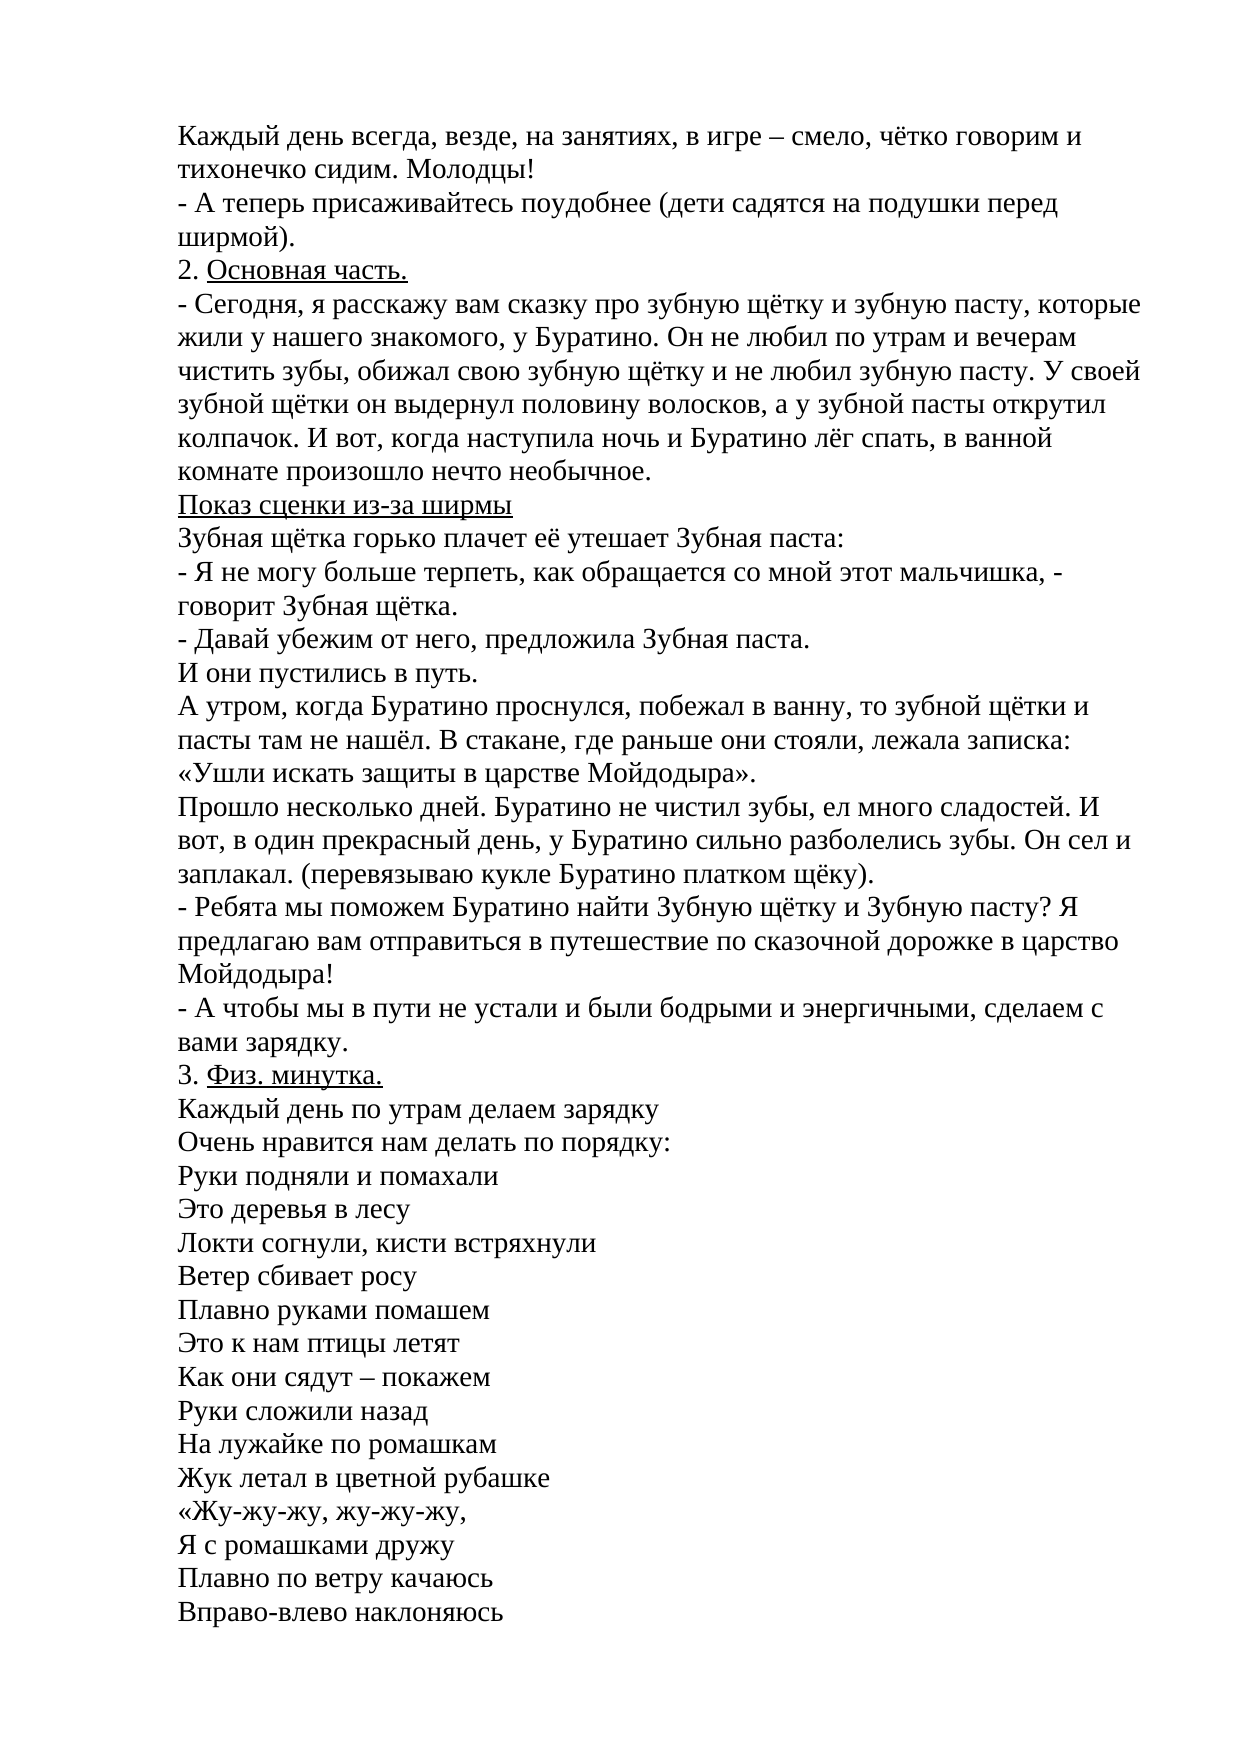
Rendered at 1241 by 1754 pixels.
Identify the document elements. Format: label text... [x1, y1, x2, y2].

text Ветер сбивает росу [177, 1258, 1152, 1292]
text Локти согнули, кисти встряхнули [177, 1225, 1152, 1258]
text 3. Физ. минутка. [177, 1057, 1152, 1091]
text Плавно по ветру качаюсь [177, 1560, 1152, 1594]
text Прошло несколько дней. Буратино не чистил зубы, ел много сладостей. И вот, в один прекрасный день, у Буратино сильно разболелись зубы. Он сел и заплакал. (перевязываю кукле Буратино платком щёку). [177, 789, 1152, 889]
text Как они сядут – покажем [177, 1359, 1152, 1393]
text - Сегодня, я расскажу вам сказку про зубную щётку и зубную пасту, которые жили у нашего знакомого, у Буратино. Он не любил по утрам и вечерам чистить зубы, обижал свою зубную щётку и не любил зубную пасту. У своей зубной щётки он выдернул половину волосков, а у зубной пасты открутил колпачок. И вот, когда наступила ночь и Буратино лёг спать, в ванной комнате произошло нечто необычное. [177, 286, 1152, 487]
text Каждый день всегда, везде, на занятиях, в игре – смело, чётко говорим и тихонечко сидим. Молодцы! [177, 118, 1152, 185]
text На лужайке по ромашкам [177, 1426, 1152, 1460]
text Плавно руками помашем [177, 1292, 1152, 1326]
text А утром, когда Буратино проснулся, побежал в ванну, то зубной щётки и пасты там не нашёл. В стакане, где раньше они стояли, лежала записка: «Ушли искать защиты в царстве Мойдодыра». [177, 688, 1152, 789]
text Вправо-влево наклоняюсь [177, 1594, 1152, 1627]
text Я с ромашками дружу [177, 1527, 1152, 1560]
text Это к нам птицы летят [177, 1326, 1152, 1359]
text 2. Основная часть. [177, 252, 1152, 286]
text «Жу-жу-жу, жу-жу-жу, [177, 1493, 1152, 1527]
text - Ребята мы поможем Буратино найти Зубную щётку и Зубную пасту? Я предлагаю вам отправиться в путешествие по сказочной дорожке в царство Мойдодыра! [177, 889, 1152, 990]
text Жук летал в цветной рубашке [177, 1460, 1152, 1493]
text Показ сценки из-за ширмы [177, 487, 1152, 521]
text Руки сложили назад [177, 1393, 1152, 1426]
text И они пустились в путь. [177, 655, 1152, 688]
text Очень нравится нам делать по порядку: [177, 1124, 1152, 1158]
text Руки подняли и помахали [177, 1158, 1152, 1191]
text Каждый день по утрам делаем зарядку [177, 1091, 1152, 1124]
text - А теперь присаживайтесь поудобнее (дети садятся на подушки перед ширмой). [177, 185, 1152, 252]
text Зубная щётка горько плачет её утешает Зубная паста: [177, 521, 1152, 554]
text - Давай убежим от него, предложила Зубная паста. [177, 621, 1152, 655]
text - Я не могу больше терпеть, как обращается со мной этот мальчишка, - говорит Зубная щётка. [177, 554, 1152, 621]
text Это деревья в лесу [177, 1191, 1152, 1225]
text - А чтобы мы в пути не устали и были бодрыми и энергичными, сделаем с вами зарядку. [177, 990, 1152, 1057]
